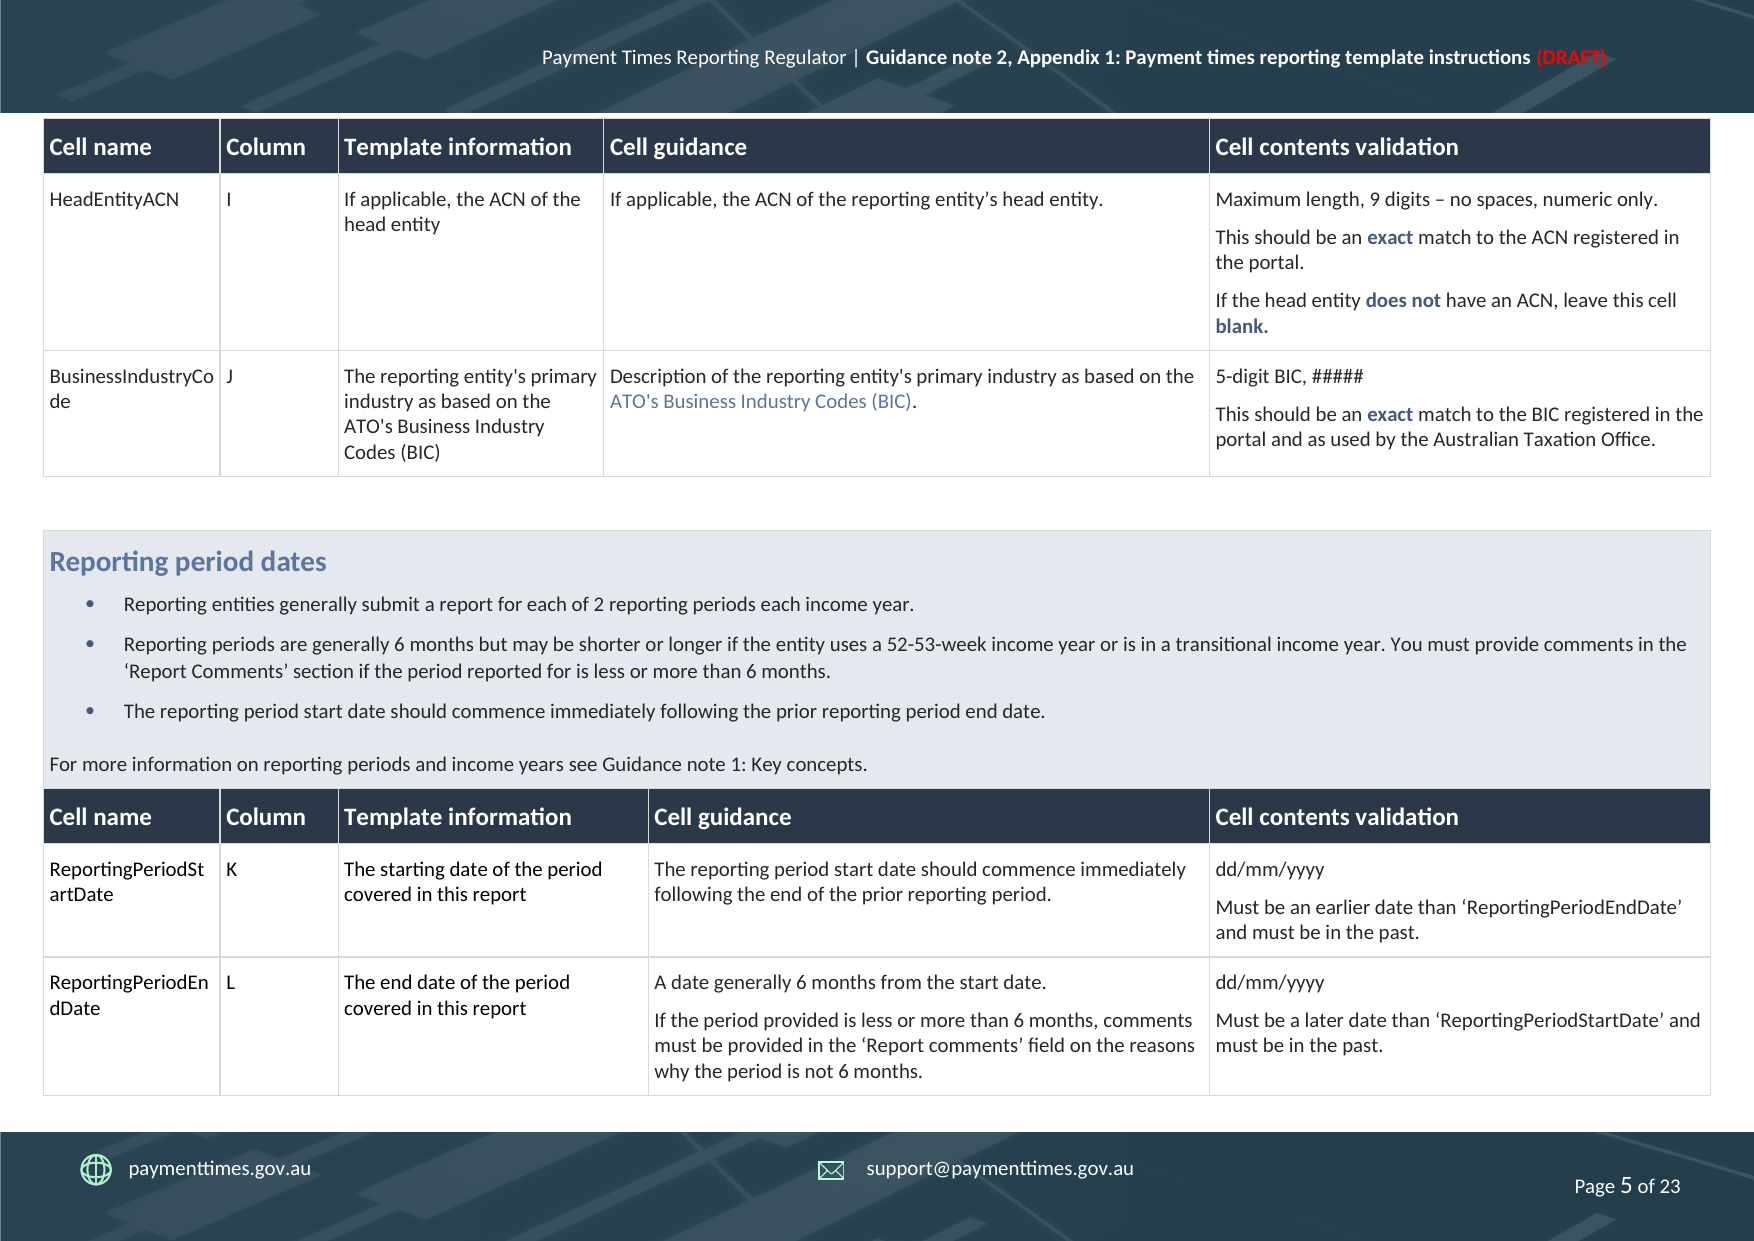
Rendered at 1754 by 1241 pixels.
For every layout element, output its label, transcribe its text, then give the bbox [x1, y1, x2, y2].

table_cell HeadEntityACN [44, 174, 219, 350]
table_cell dd/mm/yyyy Must be an earlier date than ‘ReportingPeriodEndDate’ and must be in the past. [1210, 844, 1710, 956]
table_cell The starting date of the period covered in this report [339, 844, 648, 956]
table_cell dd/mm/yyyy Must be a later date than ‘ReportingPeriodStartDate’ and must be in the past. [1210, 958, 1710, 1095]
table_cell The end date of the period covered in this report [339, 958, 648, 1095]
table_cell Column [221, 789, 338, 843]
table_cell If applicable, the ACN of the reporting entity’s head entity. [604, 174, 1209, 350]
table_cell 5-digit BIC, ##### This should be an exact match to the BIC registered in the portal and as used by the Australian Taxation Office. [1210, 351, 1710, 476]
table_header Cell contents validation [1210, 119, 1710, 173]
table_cell The reporting period start date should commence immediately following the end of the prior reporting period. [649, 844, 1209, 956]
table_cell Description of the reporting entity's primary industry as based on the ATO's Business Industry Codes (BIC). [604, 351, 1209, 476]
table_cell L [221, 958, 338, 1095]
table_header Cell name [44, 119, 219, 173]
picture [815, 1155, 844, 1184]
table_cell ReportingPeriodEndDate [44, 958, 219, 1095]
table_cell Cell contents validation [1210, 789, 1710, 843]
table_cell Maximum length, 9 digits – no spaces, numeric only. This should be an exact match to the ACN registered in the portal. If the head entity does not have an ACN, leave this cell blank. [1210, 174, 1710, 350]
table_cell K [221, 844, 338, 956]
table_header Template information [339, 119, 603, 173]
table_cell Cell guidance [649, 789, 1209, 843]
table_cell J [221, 351, 338, 476]
table_header Reporting period dates Reporting entities generally submit a report for each of 2 reporting periods each income year. Reporting periods are generally 6 months but may be shorter or longer if the entity uses a 52-53-week income year or is in a transitional income year. You must provide comments in the ‘Report Comments’ section if the period reported for is less or more than 6 months. The reporting period start date should commence immediately following the prior reporting period end date. For more information on reporting periods and income years see Guidance note 1: Key concepts. [44, 531, 1710, 788]
table_cell BusinessIndustryCode [44, 351, 219, 476]
table_cell The reporting entity's primary industry as based on the ATO's Business Industry Codes (BIC) [339, 351, 603, 476]
table_header Column [221, 119, 338, 173]
table_header Cell guidance [604, 119, 1209, 173]
table_cell Template information [339, 789, 648, 843]
table_cell A date generally 6 months from the start date. If the period provided is less or more than 6 months, comments must be provided in the ‘Report comments’ field on the reasons why the period is not 6 months. [649, 958, 1209, 1095]
table_cell Cell name [44, 789, 219, 843]
table_cell ReportingPeriodStartDate [44, 844, 219, 956]
table_cell If applicable, the ACN of the head entity [339, 174, 603, 350]
table_cell I [221, 174, 338, 350]
